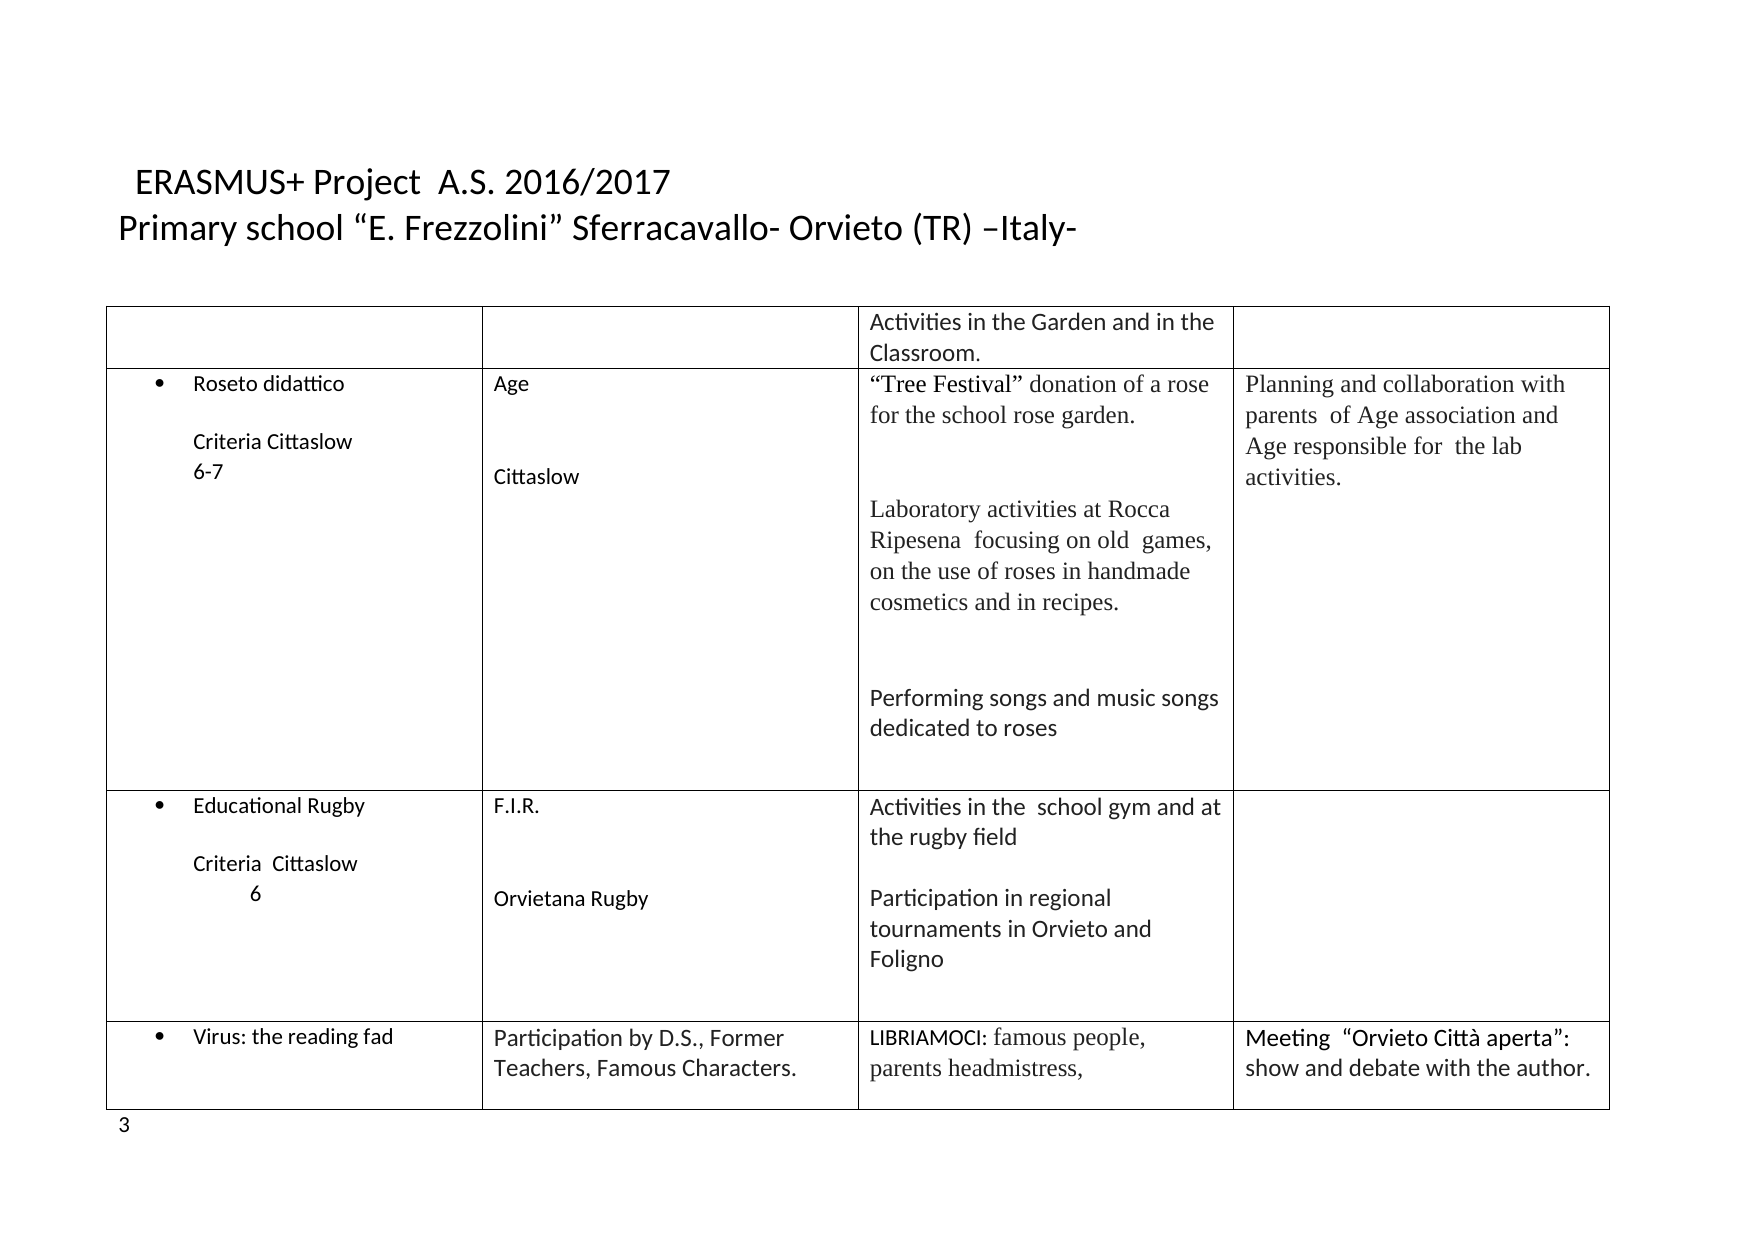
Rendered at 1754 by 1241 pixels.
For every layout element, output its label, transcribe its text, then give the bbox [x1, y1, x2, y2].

table_cell Educational Rugby Criteria Cittaslow 6 [107, 791, 482, 1021]
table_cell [107, 1022, 482, 1109]
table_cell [859, 1022, 1233, 1109]
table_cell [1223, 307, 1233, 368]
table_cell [107, 307, 482, 368]
table_cell Activities in the school gym and at the rugby field Participation in regional tournaments in Orvieto and Foligno [859, 791, 1233, 1021]
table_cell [1234, 307, 1609, 368]
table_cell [483, 307, 858, 368]
table_cell F.I.R. Orvietana Rugby [483, 791, 858, 1021]
table_cell Roseto didattico Criteria Cittaslow 6-7 [107, 369, 482, 790]
table_cell Planning and collaboration with parents of Age association and Age responsible for the lab activities. [1234, 369, 1609, 790]
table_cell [1234, 1022, 1609, 1109]
table_cell Age Cittaslow [483, 369, 858, 790]
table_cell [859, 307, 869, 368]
table_cell “Tree Festival” donation of a rose for the school rose garden. Laboratory activities at Rocca Ripesena focusing on old games, on the use of roses in handmade cosmetics and in recipes. Performing songs and music songs dedicated to roses [859, 369, 1233, 790]
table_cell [483, 1022, 858, 1109]
table_cell [1234, 791, 1609, 1021]
